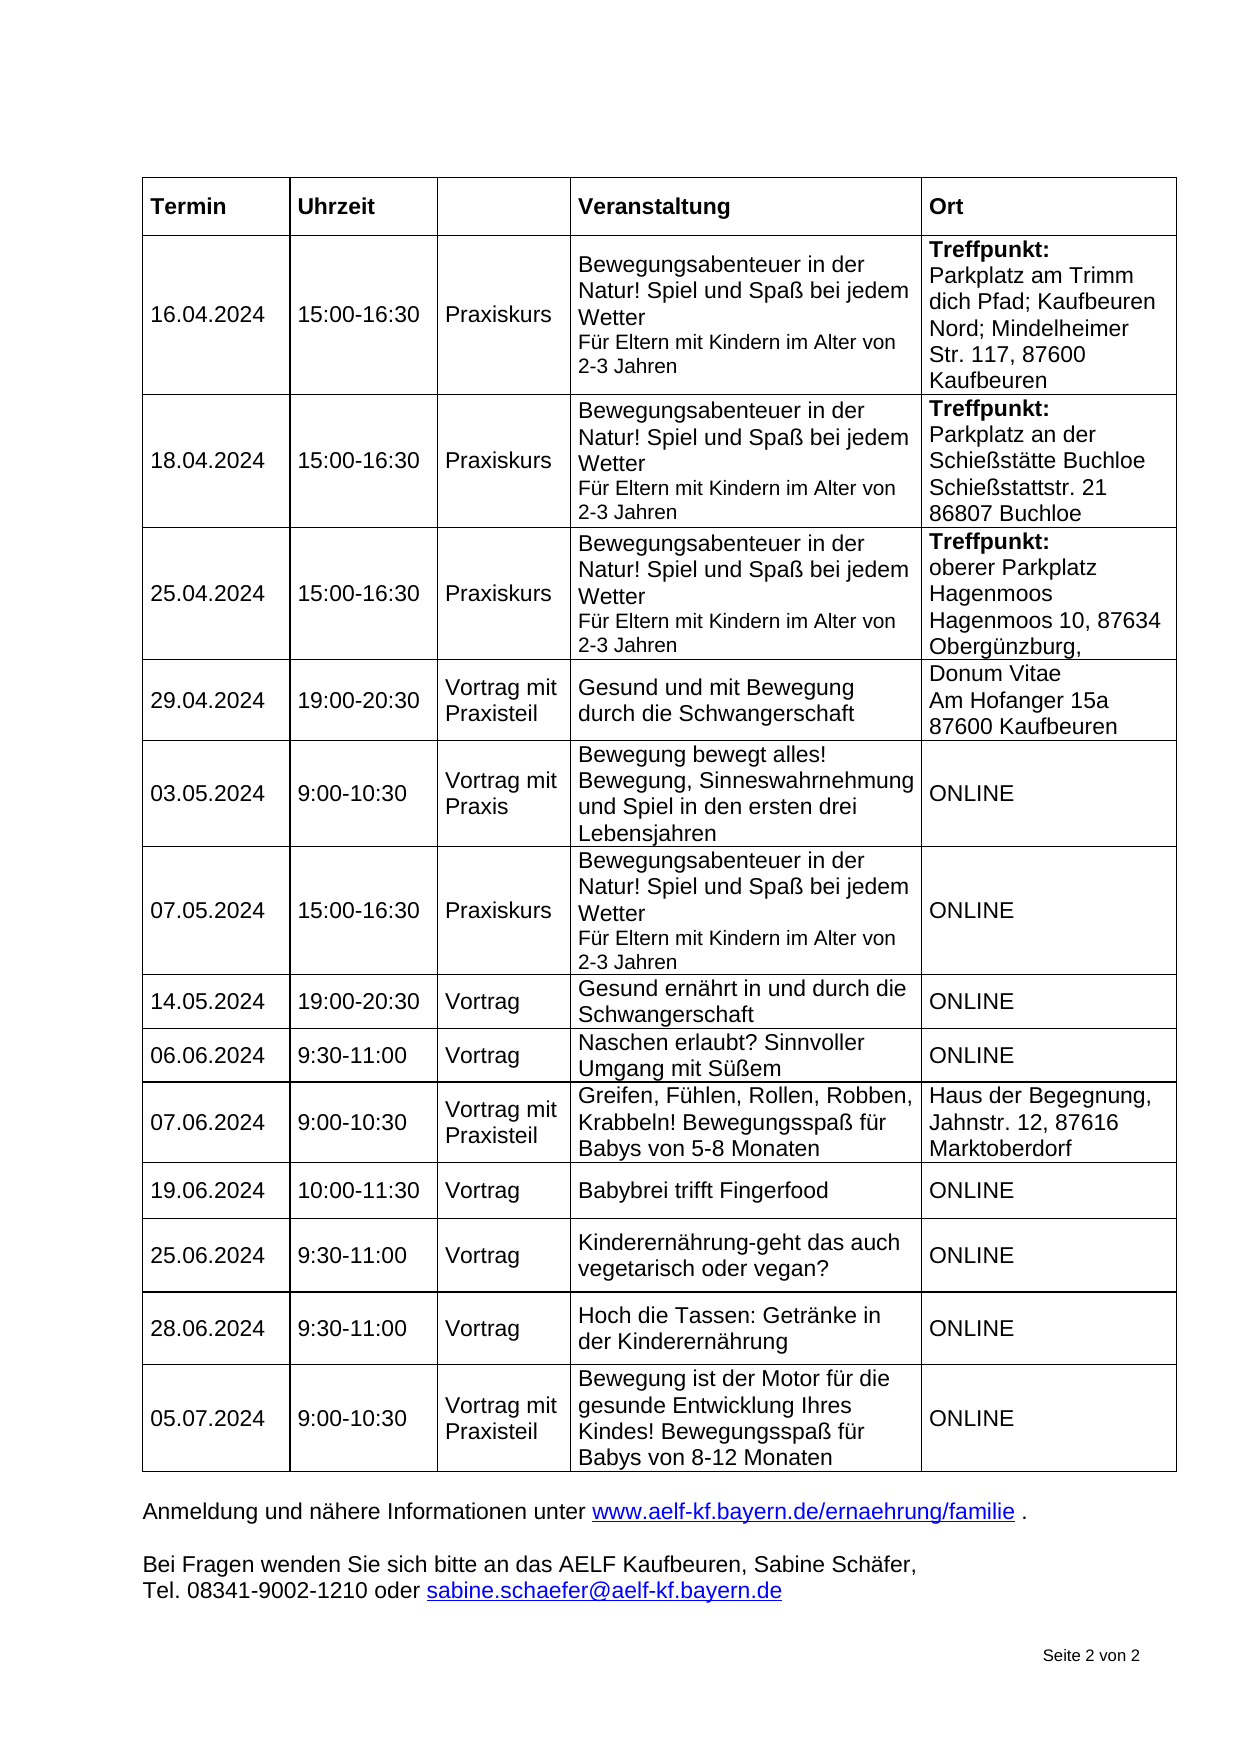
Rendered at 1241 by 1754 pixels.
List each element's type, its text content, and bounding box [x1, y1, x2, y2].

table_cell Vortrag [438, 1029, 570, 1081]
table_cell 19.06.2024 [143, 1163, 289, 1218]
table_cell 15:00-16:30 [291, 236, 437, 394]
table_cell Vortrag [438, 1293, 570, 1364]
table_cell Bewegungsabenteuer in der Natur! Spiel und Spaß bei jedem Wetter Für Eltern mit Kindern im Alter von 2-3 Jahren [571, 236, 921, 394]
table_cell 9:00-10:30 [291, 741, 437, 846]
table_cell 05.07.2024 [143, 1365, 289, 1471]
table_cell Kinderernährung-geht das auch vegetarisch oder vegan? [571, 1219, 921, 1291]
table_cell ONLINE [922, 1163, 1176, 1218]
table_cell 16.04.2024 [143, 236, 289, 394]
table_cell Bewegungsabenteuer in der Natur! Spiel und Spaß bei jedem Wetter Für Eltern mit Kindern im Alter von 2-3 Jahren [571, 528, 921, 659]
table_cell ONLINE [922, 1029, 1176, 1081]
table_cell 9:30-11:00 [291, 1029, 437, 1081]
table_cell Vortrag mit Praxisteil [438, 1083, 570, 1162]
table_cell 9:30-11:00 [291, 1293, 437, 1364]
table_cell Vortrag mit Praxisteil [438, 660, 570, 739]
table_cell Bewegungsabenteuer in der Natur! Spiel und Spaß bei jedem Wetter Für Eltern mit Kindern im Alter von 2-3 Jahren [571, 847, 921, 974]
table_cell Praxiskurs [438, 528, 570, 659]
table_cell 28.06.2024 [143, 1293, 289, 1364]
text Anmeldung und nähere Informationen unter www.aelf-kf.bayern.de/ernaehrung/familie . [142, 1498, 1028, 1524]
table_cell 29.04.2024 [143, 660, 289, 739]
table_cell 03.05.2024 [143, 741, 289, 846]
table_cell 25.06.2024 [143, 1219, 289, 1291]
table_cell 06.06.2024 [143, 1029, 289, 1081]
table_cell Hoch die Tassen: Getränke in der Kinderernährung [571, 1293, 921, 1364]
table_cell Greifen, Fühlen, Rollen, Robben, Krabbeln! Bewegungsspaß für Babys von 5-8 Monaten [571, 1083, 921, 1162]
table_cell Gesund ernährt in und durch die Schwangerschaft [571, 975, 921, 1028]
table_cell Veranstaltung [571, 178, 921, 234]
table_cell Vortrag mit Praxis [438, 741, 570, 846]
table_cell ONLINE [922, 975, 1176, 1028]
table_cell 9:00-10:30 [291, 1083, 437, 1162]
table_cell 18.04.2024 [143, 395, 289, 527]
table_cell Ort [922, 178, 1176, 234]
table_cell 9:00-10:30 [291, 1365, 437, 1471]
table_cell 9:30-11:00 [291, 1219, 437, 1291]
table_cell Bewegungsabenteuer in der Natur! Spiel und Spaß bei jedem Wetter Für Eltern mit Kindern im Alter von 2-3 Jahren [571, 395, 921, 527]
table_cell Haus der Begegnung, Jahnstr. 12, 87616 Marktoberdorf [922, 1083, 1176, 1162]
table_cell 25.04.2024 [143, 528, 289, 659]
table_cell Vortrag [438, 975, 570, 1028]
table_cell Naschen erlaubt? Sinnvoller Umgang mit Süßem [571, 1029, 921, 1081]
table_cell 15:00-16:30 [291, 528, 437, 659]
table_cell ONLINE [922, 1293, 1176, 1364]
table_cell Bewegung bewegt alles! Bewegung, Sinneswahrnehmung und Spiel in den ersten drei Lebensjahren [571, 741, 921, 846]
table_cell 14.05.2024 [143, 975, 289, 1028]
table_cell Vortrag [438, 1163, 570, 1218]
table_cell Treffpunkt: Parkplatz an der Schießstätte Buchloe Schießstattstr. 21 86807 Buchloe [922, 395, 1176, 527]
table_cell ONLINE [922, 1219, 1176, 1291]
table_cell [438, 178, 570, 234]
table_cell Gesund und mit Bewegung durch die Schwangerschaft [571, 660, 921, 739]
table_cell 19:00-20:30 [291, 660, 437, 739]
table_cell Praxiskurs [438, 395, 570, 527]
table_cell 10:00-11:30 [291, 1163, 437, 1218]
table_cell Treffpunkt: oberer Parkplatz Hagenmoos Hagenmoos 10, 87634 Obergünzburg, [922, 528, 1176, 659]
table_cell Praxiskurs [438, 847, 570, 974]
table_cell 19:00-20:30 [291, 975, 437, 1028]
table_cell Uhrzeit [291, 178, 437, 234]
table_cell Vortrag [438, 1219, 570, 1291]
table_cell Bewegung ist der Motor für die gesunde Entwicklung Ihres Kindes! Bewegungsspaß für Babys von 8-12 Monaten [571, 1365, 921, 1471]
text Bei Fragen wenden Sie sich bitte an das AELF Kaufbeuren, Sabine Schäfer, Tel. 08341-9002-1210 oder sabine.schaefer@aelf-kf.bayern.de [142, 1551, 1028, 1603]
table_cell 07.06.2024 [143, 1083, 289, 1162]
table_cell 15:00-16:30 [291, 395, 437, 527]
table_cell Vortrag mit Praxisteil [438, 1365, 570, 1471]
table_cell Babybrei trifft Fingerfood [571, 1163, 921, 1218]
table_cell Treffpunkt: Parkplatz am Trimm dich Pfad; Kaufbeuren Nord; Mindelheimer Str. 117, 87600 Kaufbeuren [922, 236, 1176, 394]
table_cell ONLINE [922, 847, 1176, 974]
table_cell ONLINE [922, 741, 1176, 846]
table_cell Donum Vitae Am Hofanger 15a 87600 Kaufbeuren [922, 660, 1176, 739]
table_cell Termin [143, 178, 289, 234]
table_cell 15:00-16:30 [291, 847, 437, 974]
table_cell ONLINE [922, 1365, 1176, 1471]
table_cell 07.05.2024 [143, 847, 289, 974]
table_cell Praxiskurs [438, 236, 570, 394]
